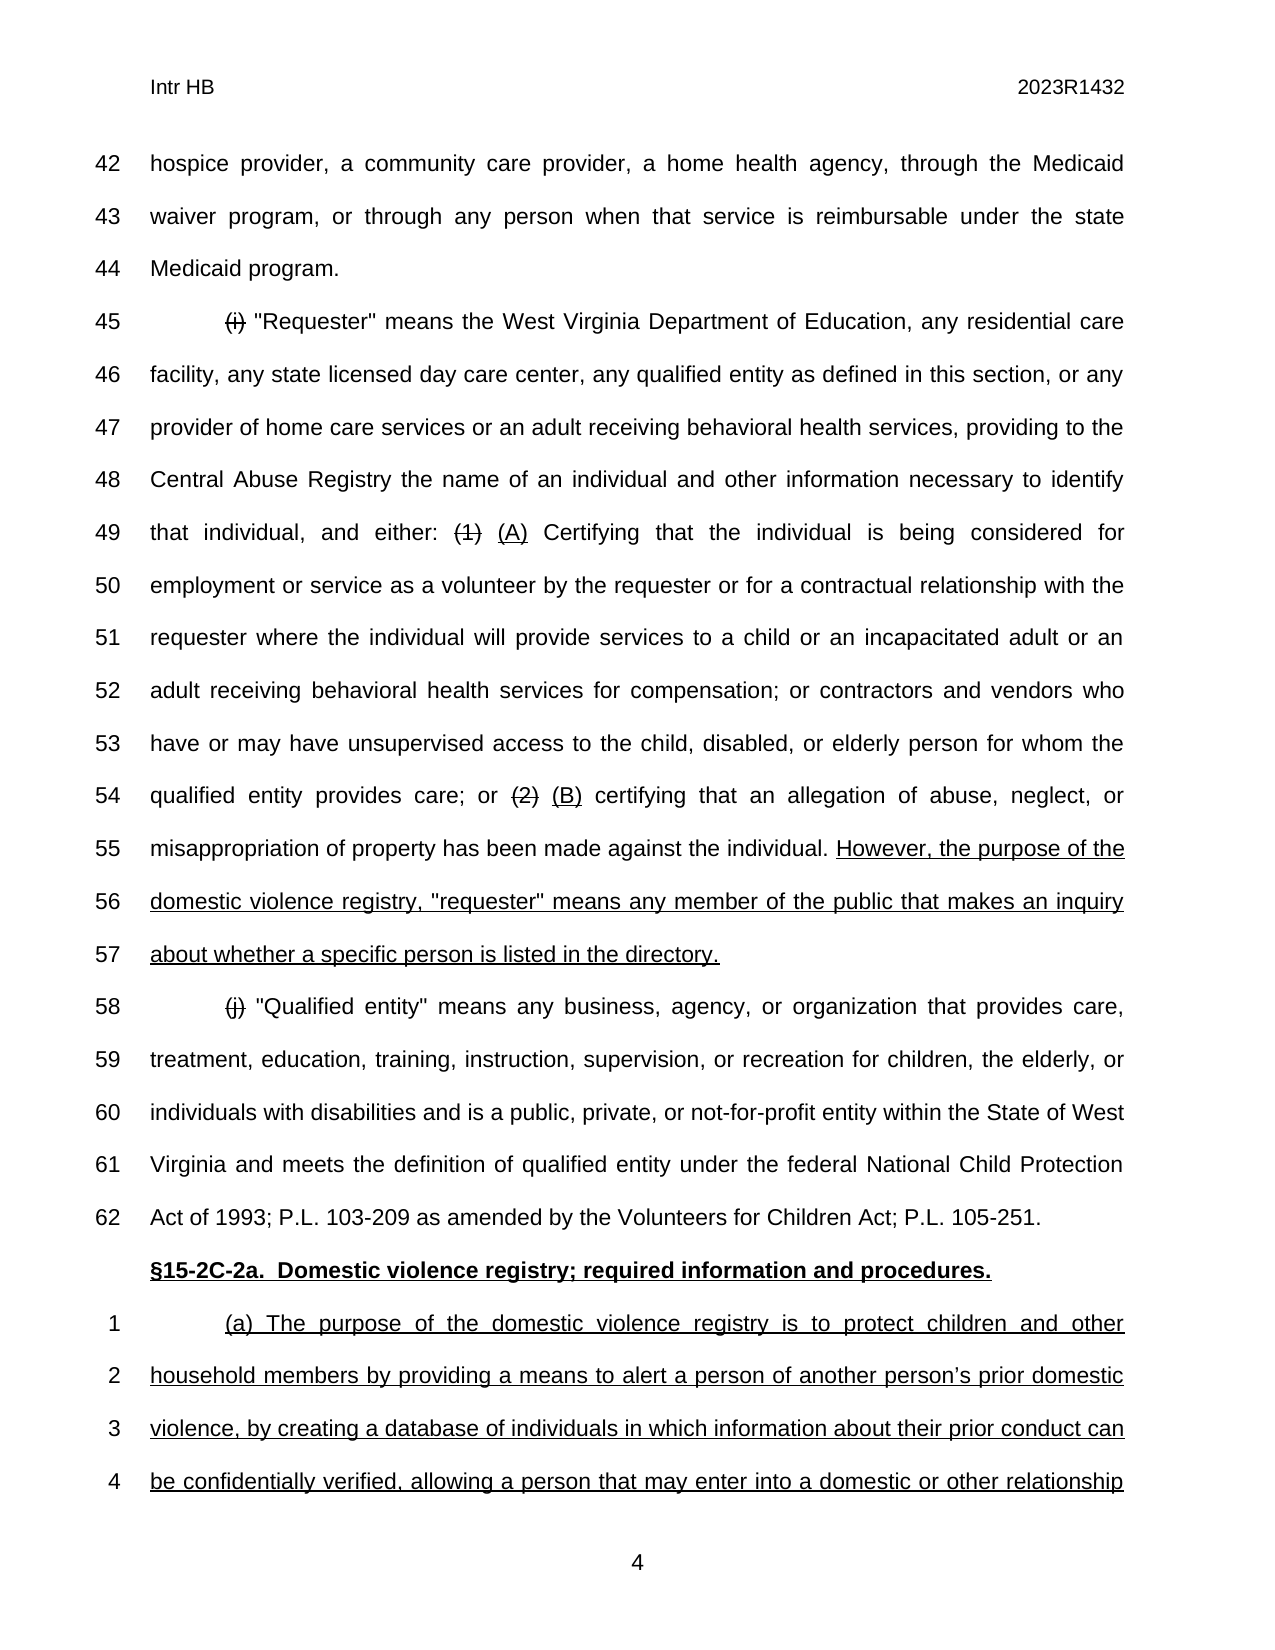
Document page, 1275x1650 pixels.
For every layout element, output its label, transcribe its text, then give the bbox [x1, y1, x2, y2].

text (j) "Qualified entity" means any business, agency, or organization that provides care, treatment, education, training, instruction, supervision, or recreation for children, the elderly, or individuals with disabilities and is a public, private, or not-for-profit entity within the State of West Virginia and meets the definition of qualified entity under the federal National Child Protection Act of 1993; P.L. 103-209 as amended by the Volunteers for Children Act; P.L. 105-251. [150, 993, 1125, 1231]
subtitle §15-2C-2a. Domestic violence registry; required information and procedures. [150, 1257, 1125, 1283]
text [150, 1439, 1125, 1494]
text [150, 150, 1125, 282]
text (i) "Requester" means the West Virginia Department of Education, any residential care facility, any state licensed day care center, any qualified entity as defined in this section, or any provider of home care services or an adult receiving behavioral health services, providing to the Central Abuse Registry the name of an individual and other information necessary to identify that individual, and either: (1) (A) Certifying that the individual is being considered for employment or service as a volunteer by the requester or for a contractual relationship with the requester where the individual will provide services to a child or an incapacitated adult or an adult receiving behavioral health services for compensation; or contractors and vendors who have or may have unsupervised access to the child, disabled, or elderly person for whom the qualified entity provides care; or (2) (B) certifying that an allegation of abuse, neglect, or misappropriation of property has been made against the individual. However, the purpose of the domestic violence registry, "requester" means any member of the public that makes an inquiry about whether a specific person is listed in the directory. [150, 308, 1125, 967]
